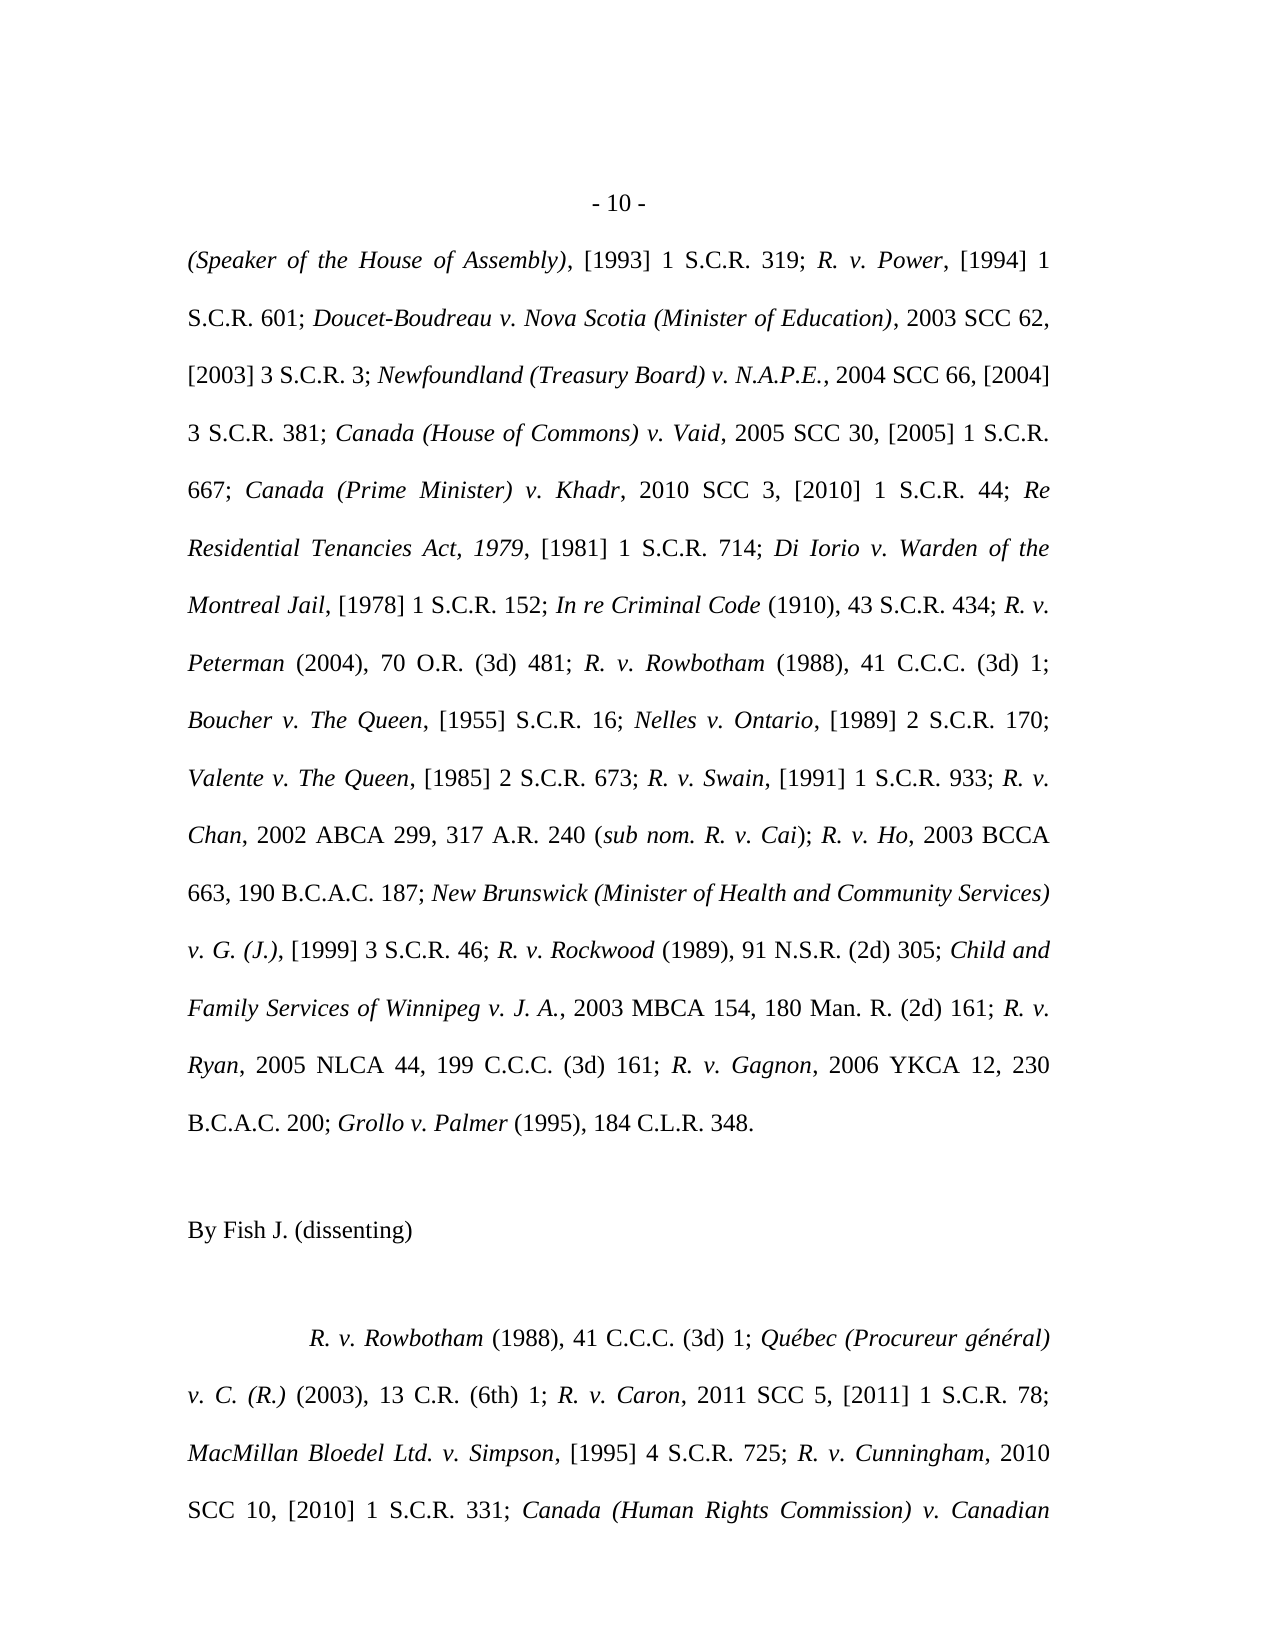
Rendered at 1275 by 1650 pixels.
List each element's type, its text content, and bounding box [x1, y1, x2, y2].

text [187, 1323, 1050, 1524]
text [187, 245, 1050, 1136]
text By Fish J. (dissenting) [187, 1215, 1050, 1244]
